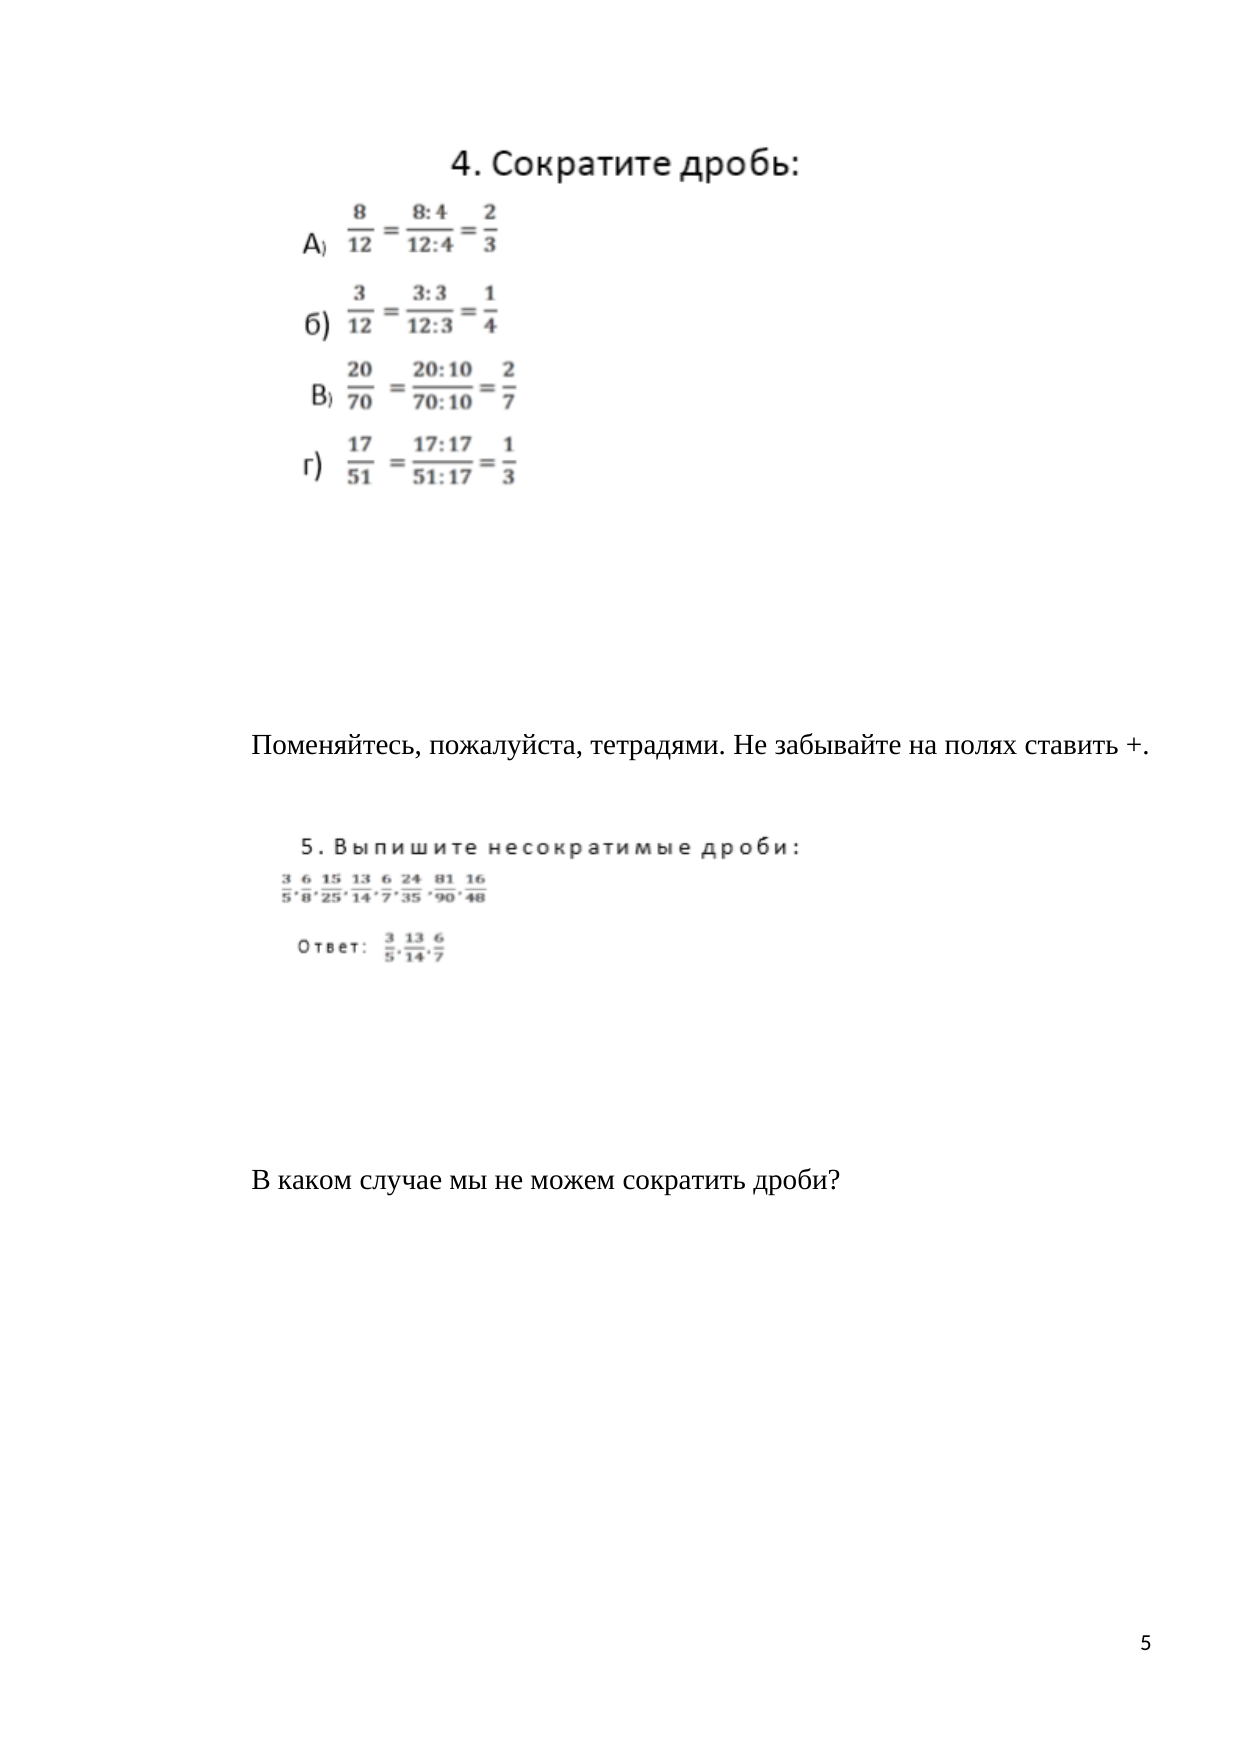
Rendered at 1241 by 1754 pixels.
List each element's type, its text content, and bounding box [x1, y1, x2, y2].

picture [251, 820, 852, 1148]
picture [251, 118, 1002, 670]
text В каком случае мы не можем сократить дроби? [177, 1162, 1152, 1195]
text Поменяйтесь, пожалуйста, тетрадями. Не забывайте на полях ставить +. [177, 727, 1152, 761]
